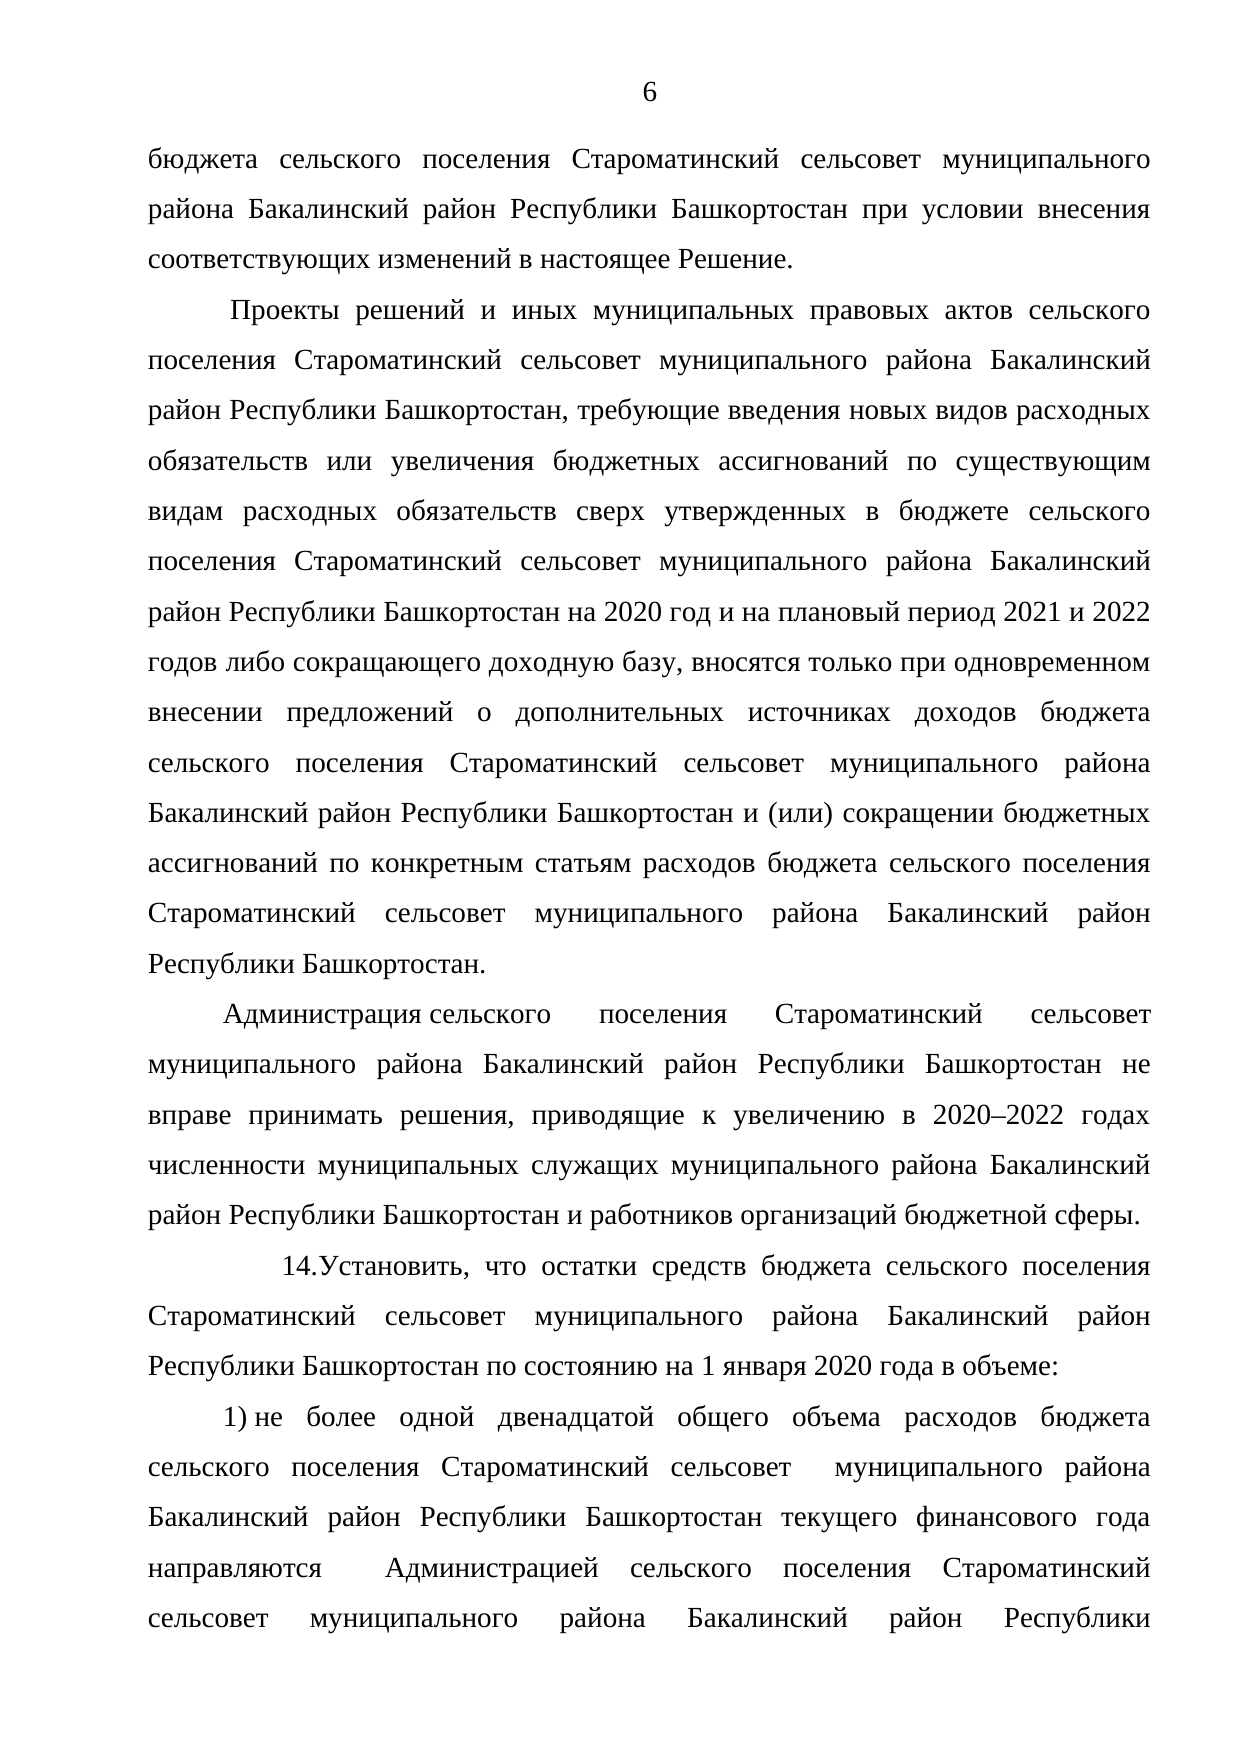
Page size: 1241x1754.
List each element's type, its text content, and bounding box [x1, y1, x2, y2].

title 14.Установить, что остатки средств бюджета сельского поселения Староматинский сельсовет муниципального района Бакалинский район Республики Башкортостан по состоянию на 1 января 2020 года в объеме: [148, 1248, 1152, 1382]
title Администрация сельского поселения Староматинский сельсовет муниципального района Бакалинский район Республики Башкортостан не вправе принимать решения, приводящие к увеличению в 2020–2022 годах численности муниципальных служащих муниципального района Бакалинский район Республики Башкортостан и работников организаций бюджетной сферы. [148, 996, 1152, 1231]
title Проекты решений и иных муниципальных правовых актов сельского поселения Староматинский сельсовет муниципального района Бакалинский район Республики Башкортостан, требующие введения новых видов расходных обязательств или увеличения бюджетных ассигнований по существующим видам расходных обязательств сверх утвержденных в бюджете сельского поселения Староматинский сельсовет муниципального района Бакалинский район Республики Башкортостан на 2020 год и на плановый период 2021 и 2022 годов либо сокращающего доходную базу, вносятся только при одновременном внесении предложений о дополнительных источниках доходов бюджета сельского поселения Староматинский сельсовет муниципального района Бакалинский район Республики Башкортостан и (или) сокращении бюджетных ассигнований по конкретным статьям расходов бюджета сельского поселения Староматинский сельсовет муниципального района Бакалинский район Республики Башкортостан. [148, 292, 1152, 979]
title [148, 1399, 1152, 1633]
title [148, 141, 1152, 275]
